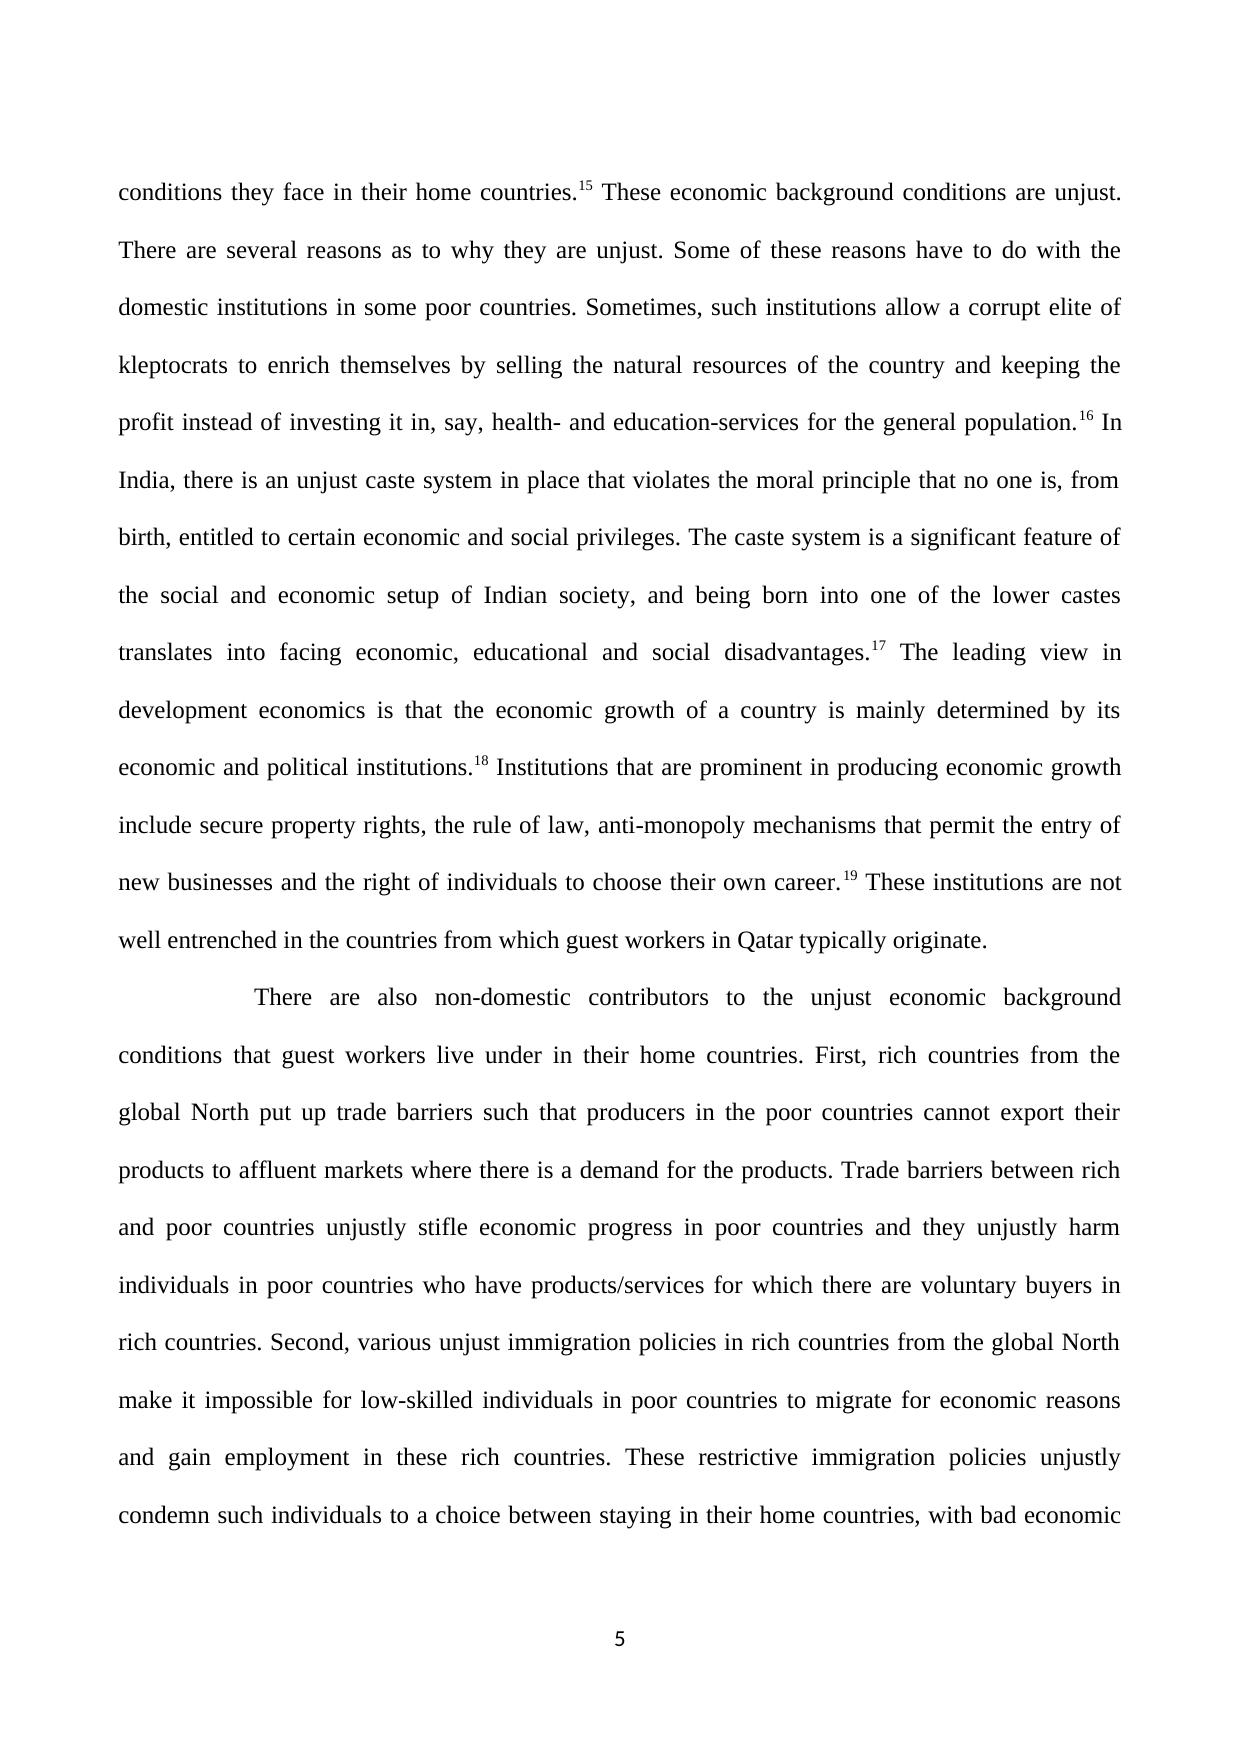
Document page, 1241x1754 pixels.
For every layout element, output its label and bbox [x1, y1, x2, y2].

text [118, 177, 1122, 953]
text [118, 982, 1122, 1528]
